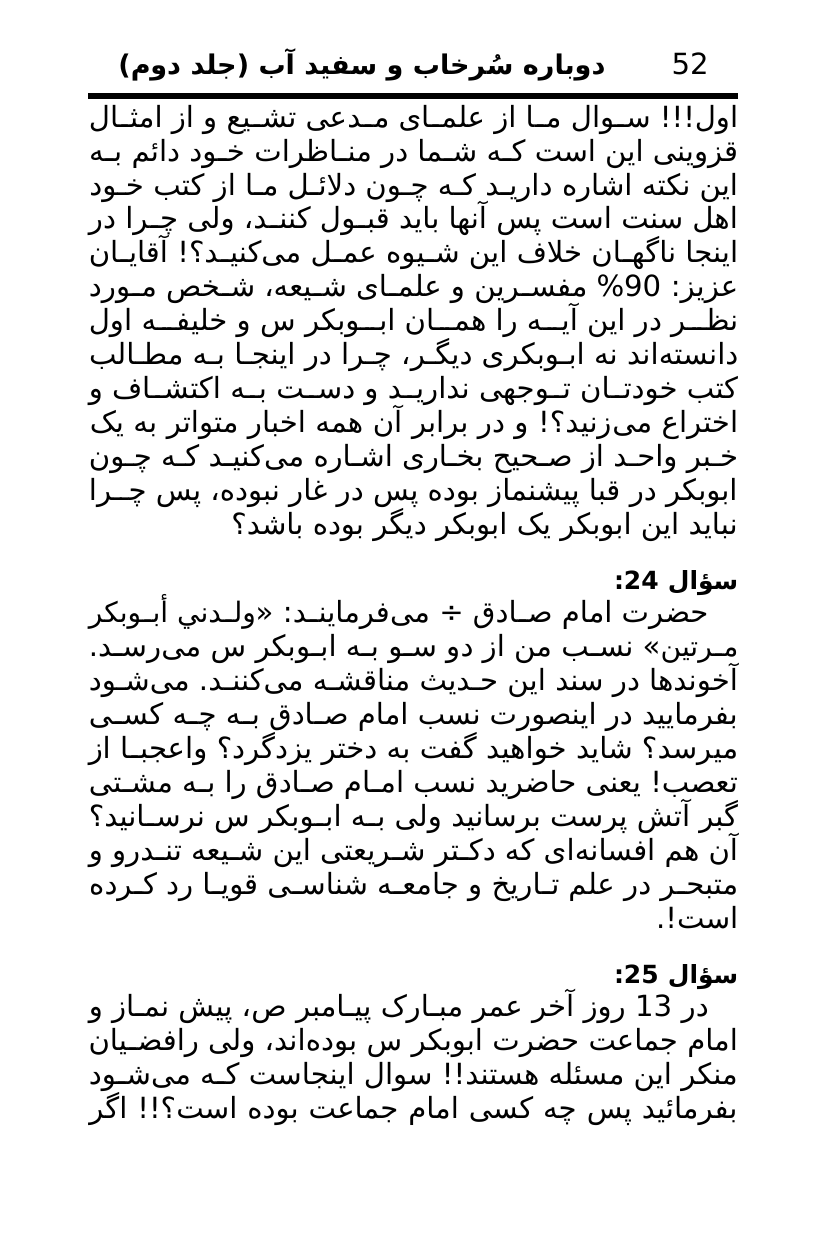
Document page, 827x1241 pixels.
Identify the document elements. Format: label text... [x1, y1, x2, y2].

text سؤال 25: [89, 960, 738, 989]
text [89, 989, 738, 1125]
text حضرت امام صادق ÷ می‌فرمایند: «ولدني أبوبكر مرتين» نسب من از دو سو به ابوبکر س می‌رسد. آخوندها در سند این حدیث مناقشه می‌کنند. می‌شود بفرمایید در اینصورت نسب امام صادق به چه کسی میرسد؟ شاید خواهید گفت به دختر یزدگرد؟ واعجبا از تعصب! یعنی حاضرید نسب امام صادق را به مشتی گبر آتش پرست برسانید ولی به ابوبکر س نرسانید؟ آن هم افسانه‌ای که دکتر شریعتی این شیعه تندرو و متبحر در علم تاریخ و جامعه شناسی قویا رد کرده است!. [89, 596, 738, 935]
text سؤال 24: [89, 566, 738, 596]
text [89, 100, 738, 541]
